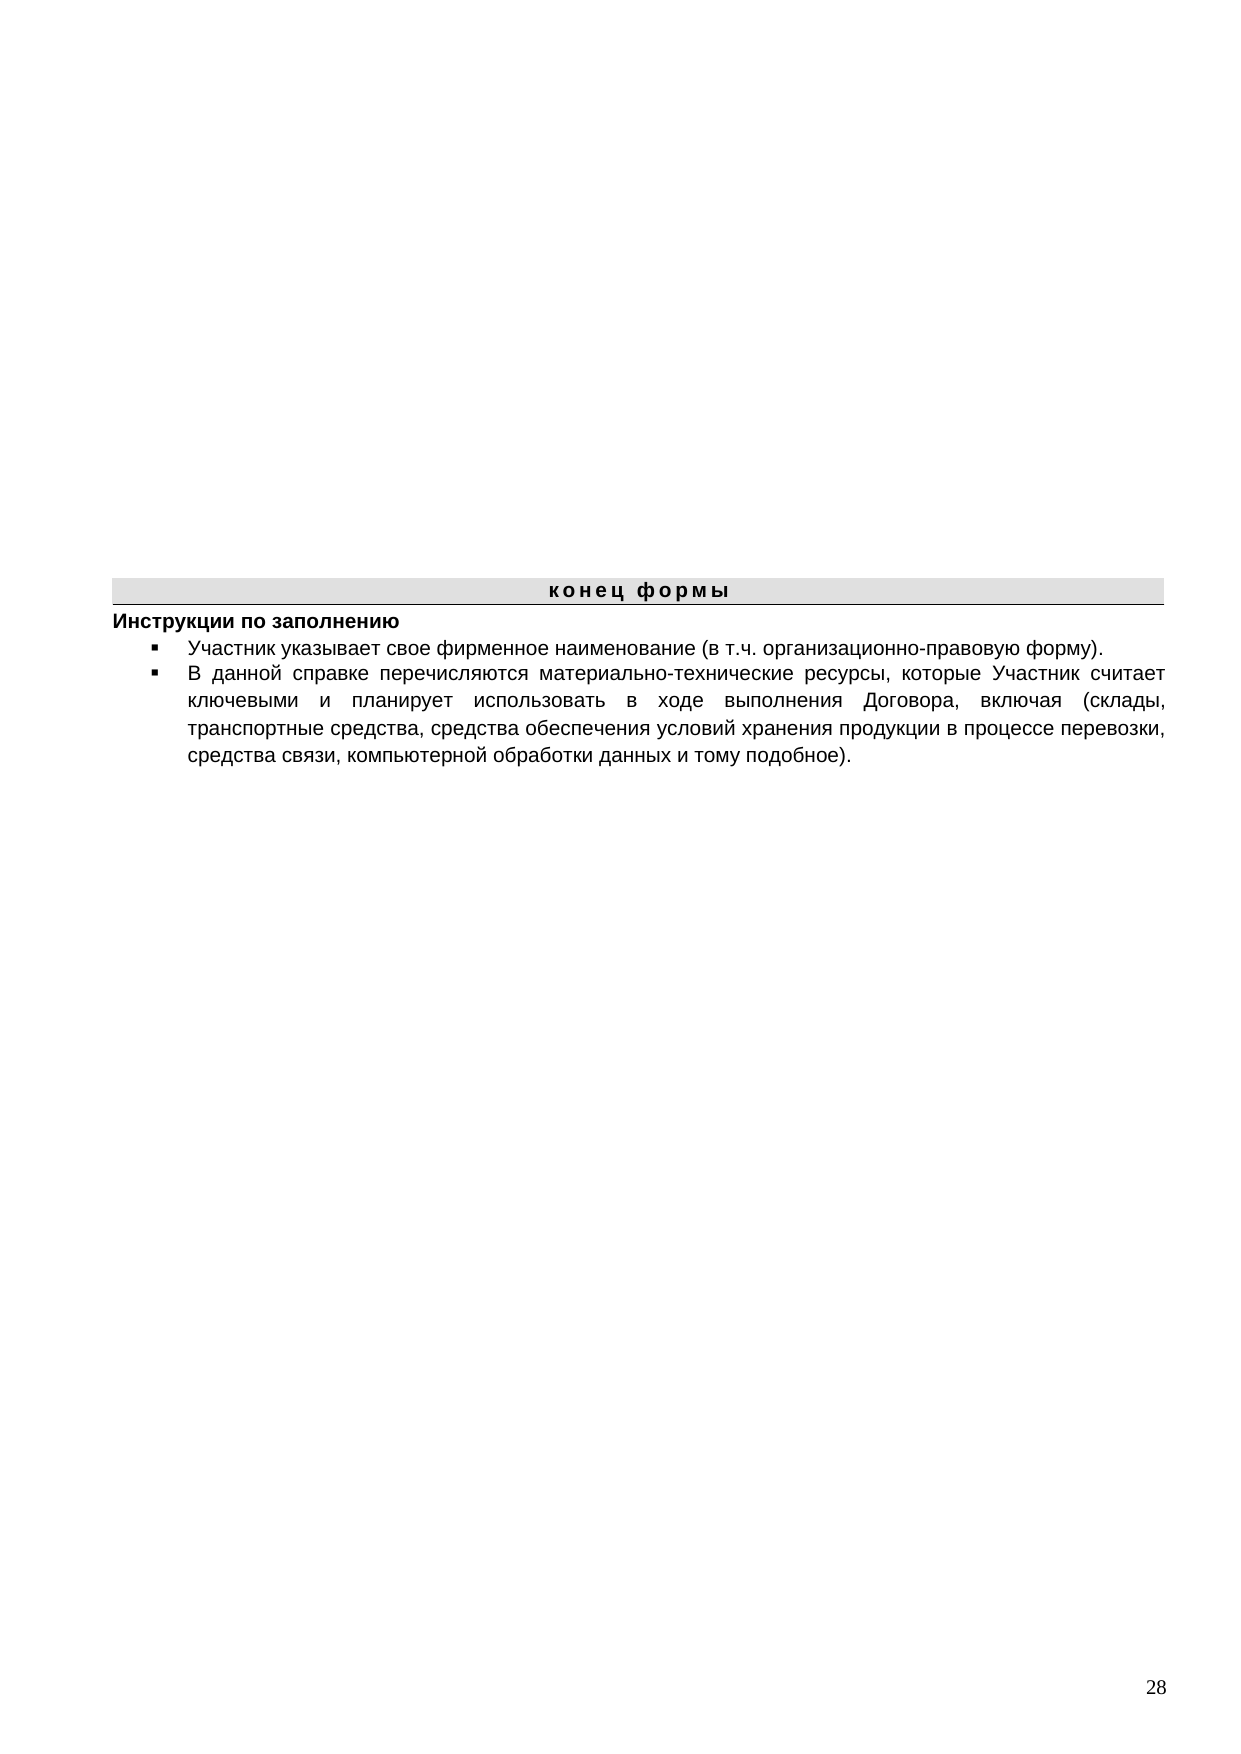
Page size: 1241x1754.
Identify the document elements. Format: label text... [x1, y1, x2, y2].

list В данной справке перечисляются материально-технические ресурсы, которые Участник считает ключевыми и планирует использовать в ходе выполнения Договора, включая (склады, транспортные средства, средства обеспечения условий хранения продукции в процессе перевозки, средства связи, компьютерной обработки данных и тому подобное). [150, 660, 1167, 767]
list Участник указывает свое фирменное наименование (в т.ч. организационно-правовую форму). [150, 636, 1167, 660]
text конец формы [112, 578, 1164, 605]
list Инструкции по заполнению [112, 609, 1167, 633]
